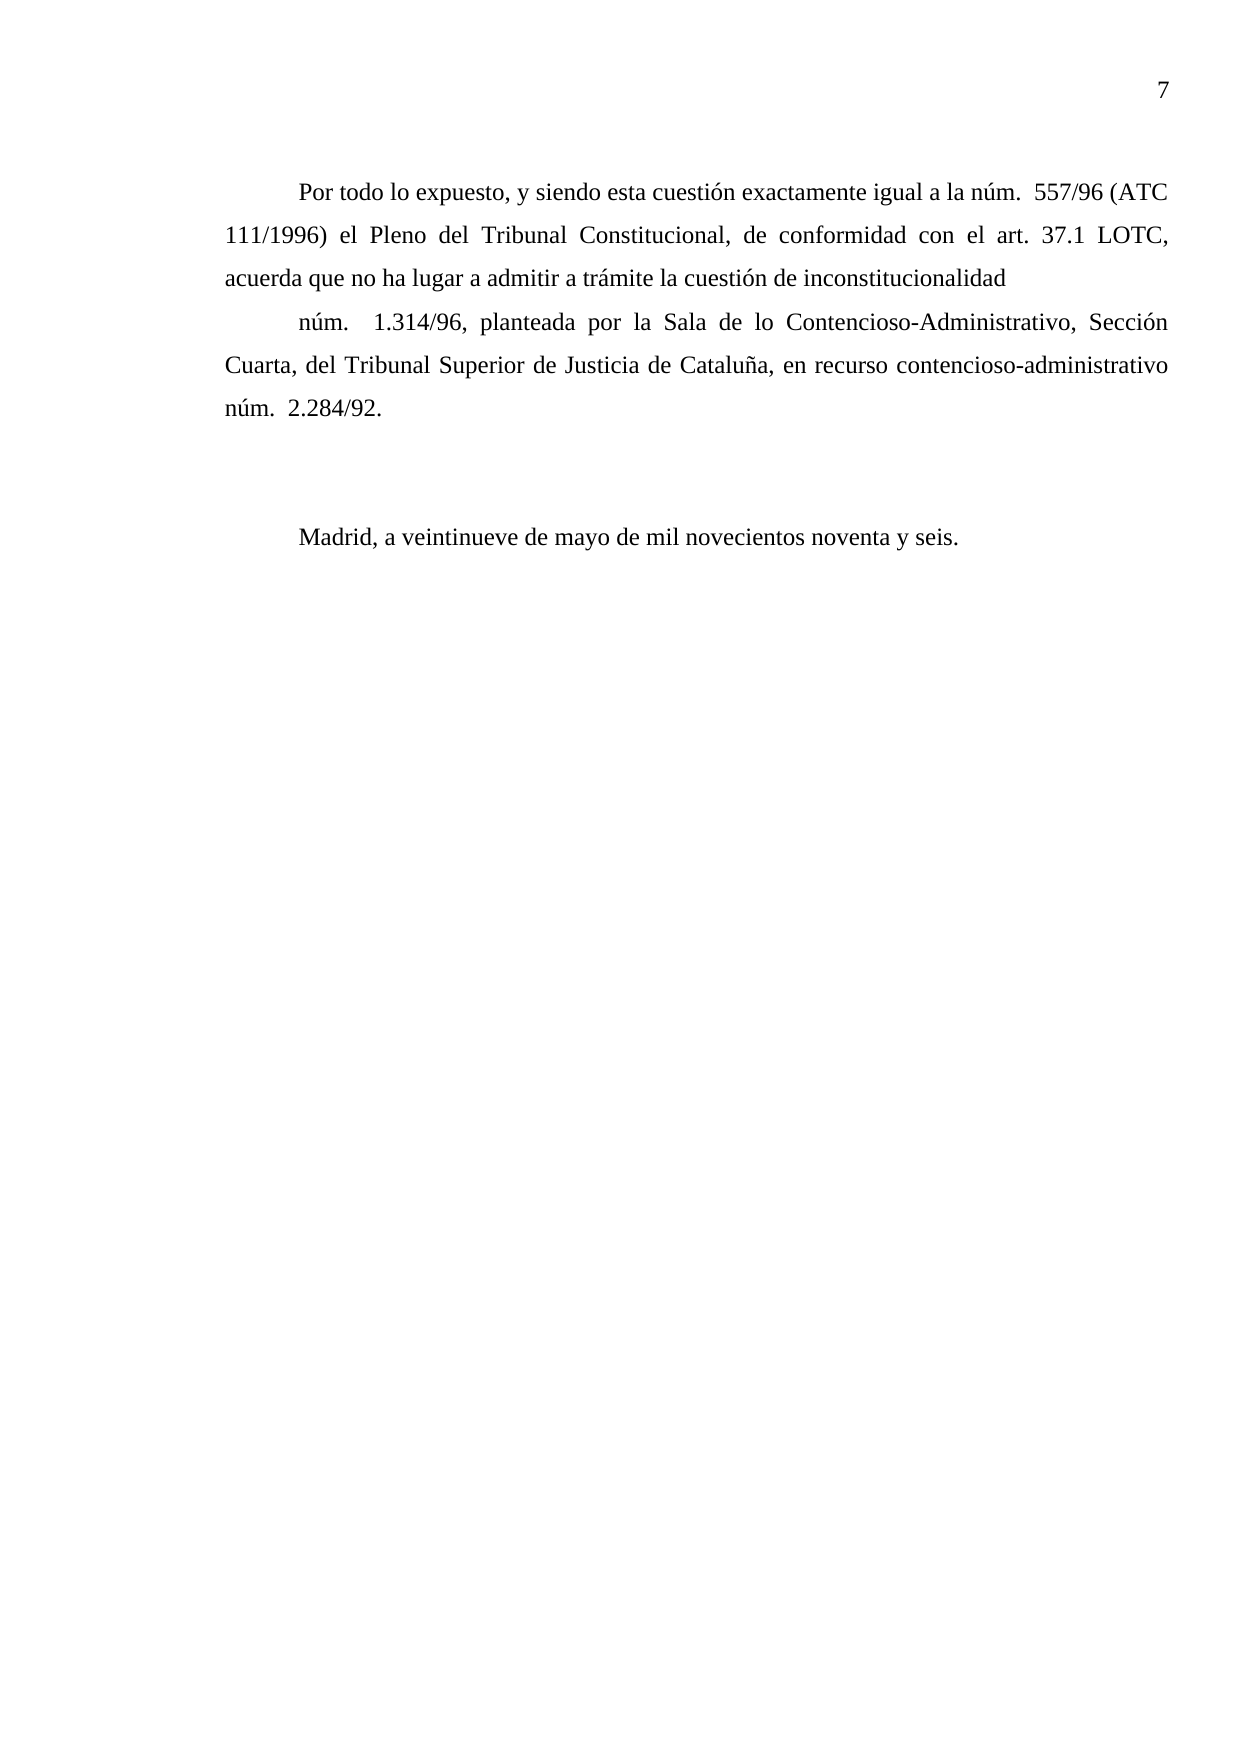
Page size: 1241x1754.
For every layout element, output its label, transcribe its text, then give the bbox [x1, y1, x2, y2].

text Madrid, a veintinueve de mayo de mil novecientos noventa y seis. [224, 522, 1169, 551]
text Por todo lo expuesto, y siendo esta cuestión exactamente igual a la núm. 557/96 (ATC 111/1996) el Pleno del Tribunal Constitucional, de conformidad con el art. 37.1 LOTC, acuerda que no ha lugar a admitir a trámite la cuestión de inconstitucionalidad [224, 177, 1169, 292]
text núm. 1.314/96, planteada por la Sala de lo Contencioso-Administrativo, Sección Cuarta, del Tribunal Superior de Justicia de Cataluña, en recurso contencioso-administrativo núm. 2.284/92. [224, 307, 1169, 422]
